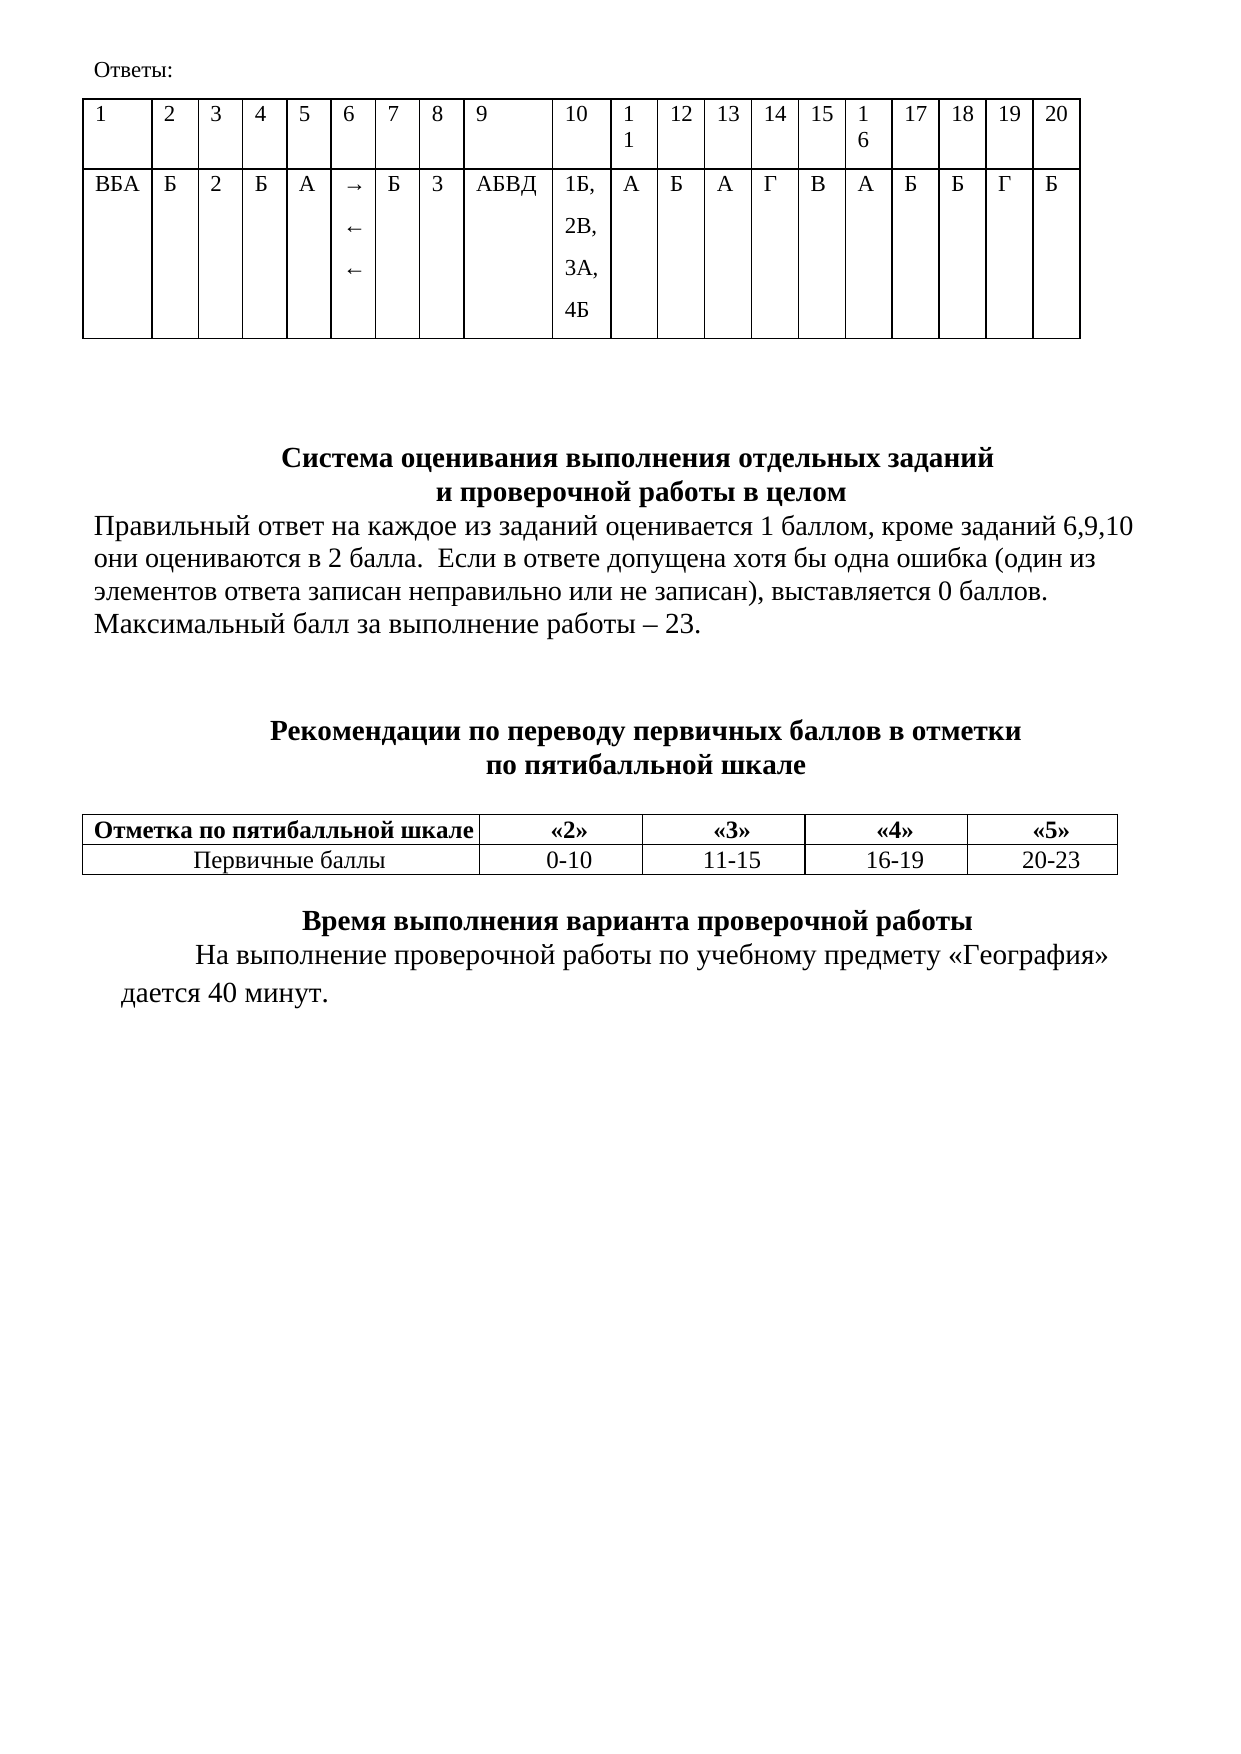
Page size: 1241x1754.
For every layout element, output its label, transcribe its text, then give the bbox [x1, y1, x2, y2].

table_header 17 [893, 100, 938, 168]
table_header 11 [612, 100, 657, 168]
table_header «3» [643, 815, 804, 844]
table_header 1 [84, 100, 151, 168]
table_cell Б [153, 170, 198, 338]
table_header 18 [940, 100, 985, 168]
text Максимальный балл за выполнение работы – 23. [94, 606, 1181, 640]
table_header 19 [987, 100, 1032, 168]
table_cell 16-19 [806, 845, 967, 873]
table_cell Б [658, 170, 704, 338]
table_header 9 [465, 100, 552, 168]
table_cell А [612, 170, 657, 338]
text Время выполнения варианта проверочной работы [94, 903, 1181, 937]
table_cell Б [243, 170, 286, 338]
text На выполнение проверочной работы по учебному предмету «География» дается 40 минут. [121, 937, 1171, 1008]
table_header 12 [658, 100, 704, 168]
table_header 7 [376, 100, 419, 168]
table_cell 20-23 [968, 845, 1117, 873]
text Ответы: [94, 56, 1181, 83]
text Рекомендации по переводу первичных баллов в отметки [94, 713, 1198, 746]
table_cell ВБА [84, 170, 151, 338]
table_header 16 [846, 100, 891, 168]
table_cell А [288, 170, 330, 338]
table_header 6 [332, 100, 375, 168]
table_cell Первичные баллы [83, 845, 479, 873]
table_cell Б [940, 170, 985, 338]
table_header 3 [199, 100, 242, 168]
table_cell 1Б, 2В, 3А, 4Б [553, 170, 610, 338]
table_header 15 [799, 100, 845, 168]
table_cell 2 [199, 170, 242, 338]
table_cell А [705, 170, 751, 338]
table_cell Б [376, 170, 419, 338]
table_header 8 [420, 100, 463, 168]
table_header 20 [1034, 100, 1079, 168]
table_header «2» [480, 815, 642, 844]
table_header Отметка по пятибалльной шкале [83, 815, 479, 844]
table_cell АБВД [465, 170, 552, 338]
text по пятибалльной шкале [94, 747, 1198, 780]
table_cell 3 [420, 170, 463, 338]
table_cell → ← ← [332, 170, 375, 338]
table_cell 11-15 [643, 845, 804, 873]
table_cell 0-10 [480, 845, 642, 873]
table_header 4 [243, 100, 286, 168]
table_header 5 [288, 100, 330, 168]
text и проверочной работы в целом [94, 474, 1181, 508]
table_cell Б [1034, 170, 1079, 338]
table_cell Г [752, 170, 798, 338]
table_header «5» [968, 815, 1117, 844]
table_cell Б [893, 170, 938, 338]
table_header «4» [806, 815, 967, 844]
table_cell В [799, 170, 845, 338]
table_header 13 [705, 100, 751, 168]
text Система оценивания выполнения отдельных заданий [94, 441, 1181, 474]
table_header 10 [553, 100, 610, 168]
text Правильный ответ на каждое из заданий оценивается 1 баллом, кроме заданий 6,9,10 они оцениваются в 2 балла. Если в ответе допущена хотя бы одна ошибка (один из элементов ответа записан неправильно или не записан), выставляется 0 баллов. [94, 508, 1181, 606]
table_cell Г [987, 170, 1032, 338]
table_header 2 [153, 100, 198, 168]
table_cell А [846, 170, 891, 338]
table_header 14 [752, 100, 798, 168]
